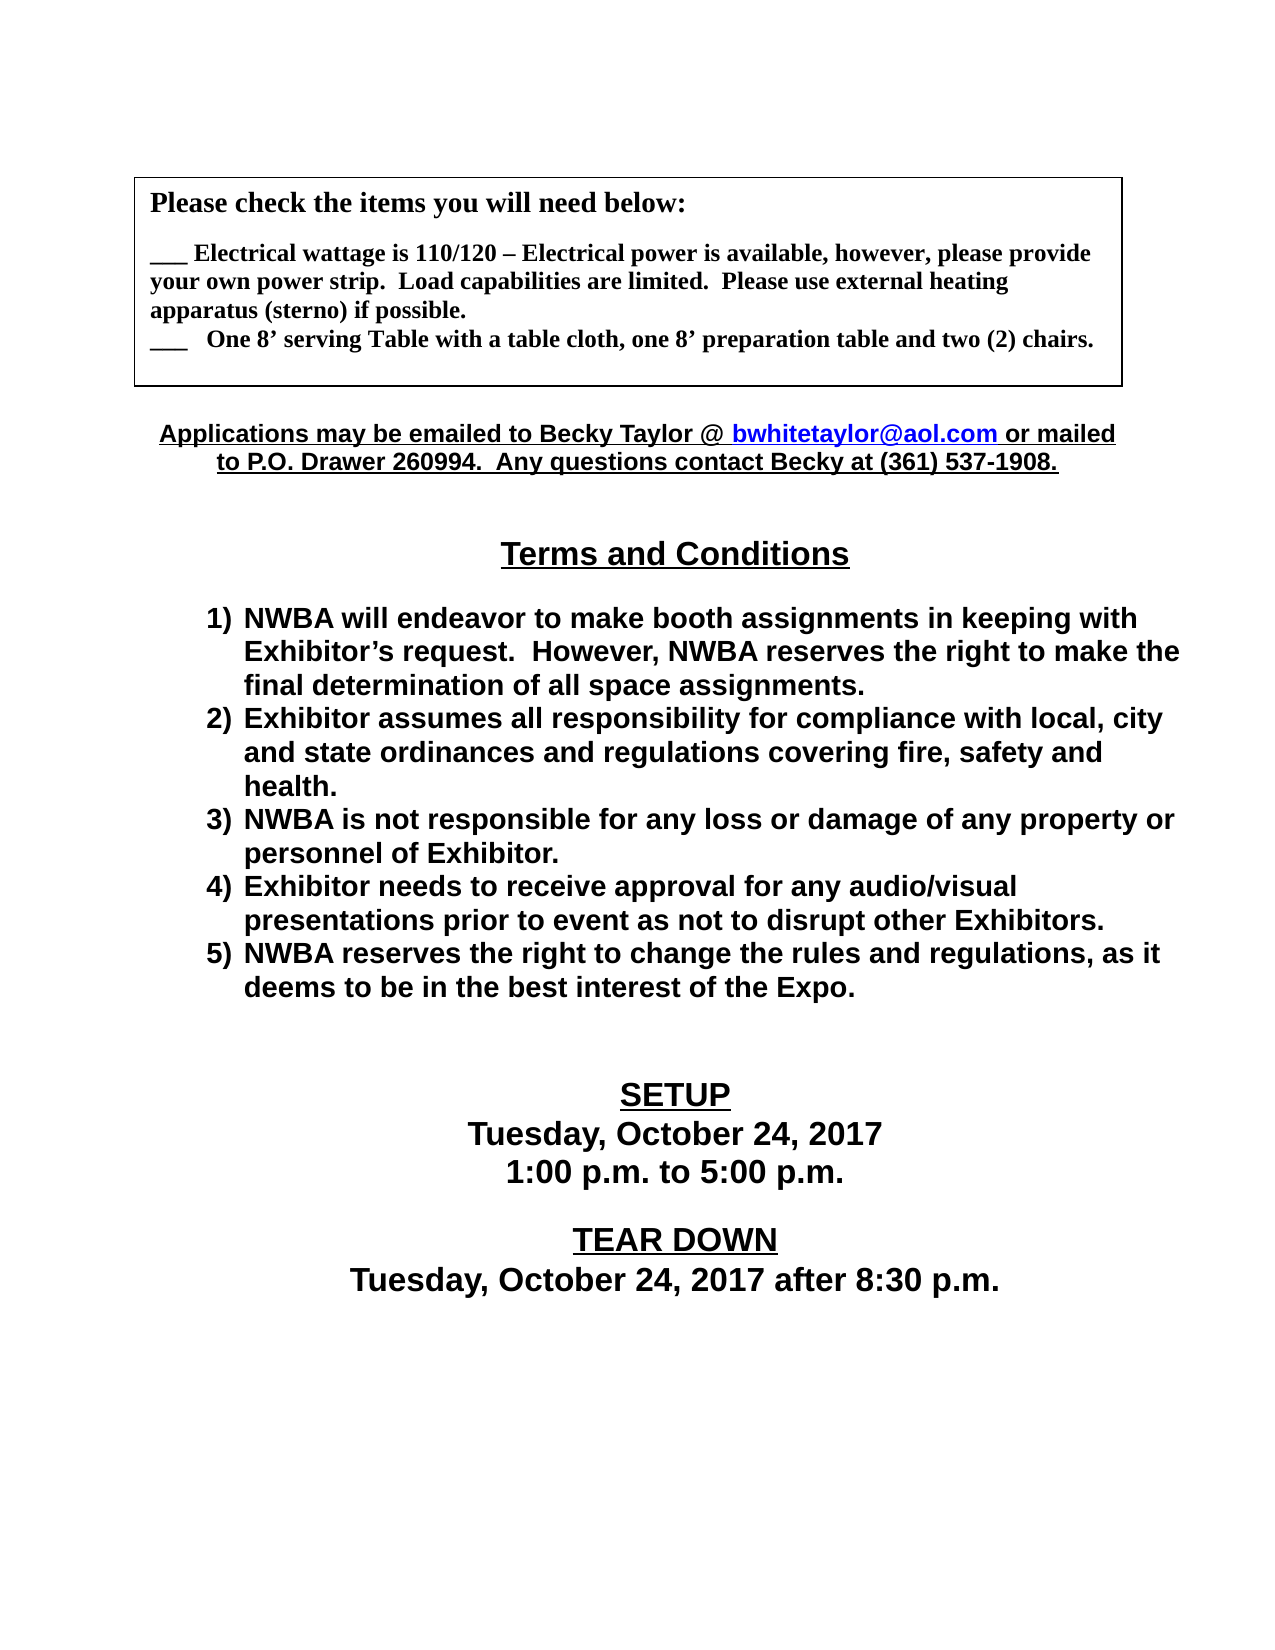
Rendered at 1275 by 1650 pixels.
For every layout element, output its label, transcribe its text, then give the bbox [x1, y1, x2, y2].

table_cell Tuesday, October 24, 2017 after 8:30 p.m. [150, 1260, 1200, 1327]
table_cell Tuesday, October 24, 2017 [150, 1114, 1200, 1152]
table_cell TEAR DOWN [150, 1220, 1200, 1260]
table_header Terms and Conditions 1) NWBA will endeavor to make booth assignments in keeping with Exhibitor’s request. However, NWBA reserves the right to make the final determination of all space assignments. 2) Exhibitor assumes all responsibility for compliance with local, city and state ordinances and regulations covering fire, safety and health. 3) NWBA is not responsible for any loss or damage of any property or personnel of Exhibitor. 4) Exhibitor needs to receive approval for any audio/visual presentations prior to event as not to disrupt other Exhibitors. NWBA reserves the right to change the rules and regulations, as it deems to be in the best interest of the Expo. SETUP [150, 534, 1200, 1114]
text Applications may be emailed to Becky Taylor @ bwhitetaylor@aol.com or mailed to P.O. Drawer 260994. Any questions contact Becky at (361) 537-1908. [150, 419, 1125, 476]
table_cell 1:00 p.m. to 5:00 p.m. [150, 1153, 1200, 1220]
